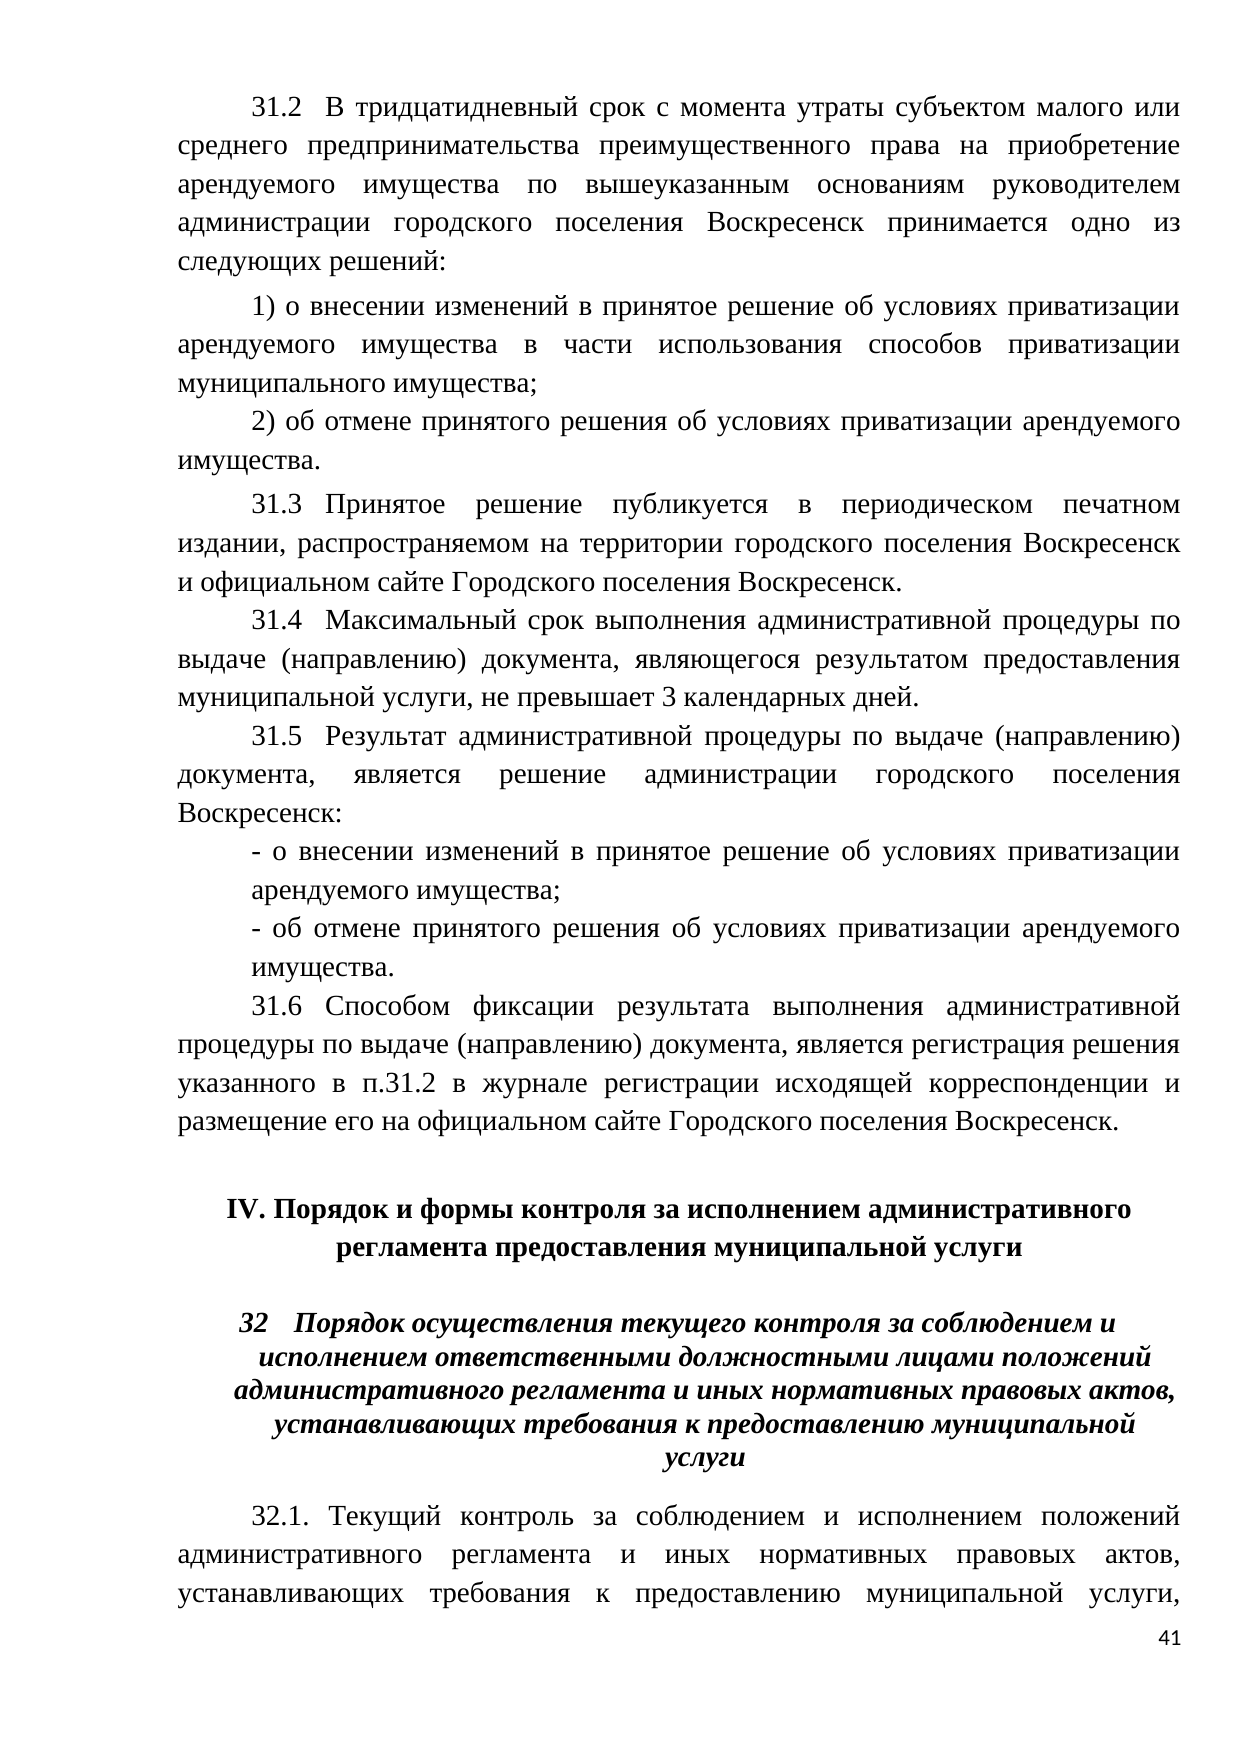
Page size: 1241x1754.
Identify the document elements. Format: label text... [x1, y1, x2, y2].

list - о внесении изменений в принятое решение об условиях приватизации арендуемого имущества; [251, 833, 1181, 906]
list В тридцатидневный срок с момента утраты субъектом малого или среднего предпринимательства преимущественного права на приобретение арендуемого имущества по вышеуказанным основаниям руководителем администрации городского поселения Воскресенск принимается одно из следующих решений: [177, 89, 1181, 276]
list Порядок осуществления текущего контроля за соблюдением и исполнением ответственными должностными лицами положений административного регламента и иных нормативных правовых актов, устанавливающих требования к предоставлению муниципальной услуги [177, 1305, 1181, 1473]
text 2) об отмене принятого решения об условиях приватизации арендуемого имущества. [177, 403, 1181, 475]
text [177, 1498, 1181, 1609]
list Принятое решение публикуется в периодическом печатном издании, распространяемом на территории городского поселения Воскресенск и официальном сайте Городского поселения Воскресенск. [177, 487, 1181, 597]
list - об отмене принятого решения об условиях приватизации арендуемого имущества. [251, 911, 1181, 983]
text 1) о внесении изменений в принятое решение об условиях приватизации арендуемого имущества в части использования способов приватизации муниципального имущества; [177, 288, 1181, 398]
subtitle IV. Порядок и формы контроля за исполнением административного регламента предоставления муниципальной услуги [177, 1191, 1181, 1263]
list Максимальный срок выполнения административной процедуры по выдаче (направлению) документа, являющегося результатом предоставления муниципальной услуги, не превышает 3 календарных дней. [177, 602, 1181, 713]
list Результат административной процедуры по выдаче (направлению) документа, является решение администрации городского поселения Воскресенск: [177, 718, 1181, 828]
list Способом фиксации результата выполнения административной процедуры по выдаче (направлению) документа, является регистрация решения указанного в п.31.2 в журнале регистрации исходящей корреспонденции и размещение его на официальном сайте Городского поселения Воскресенск. [177, 988, 1181, 1137]
